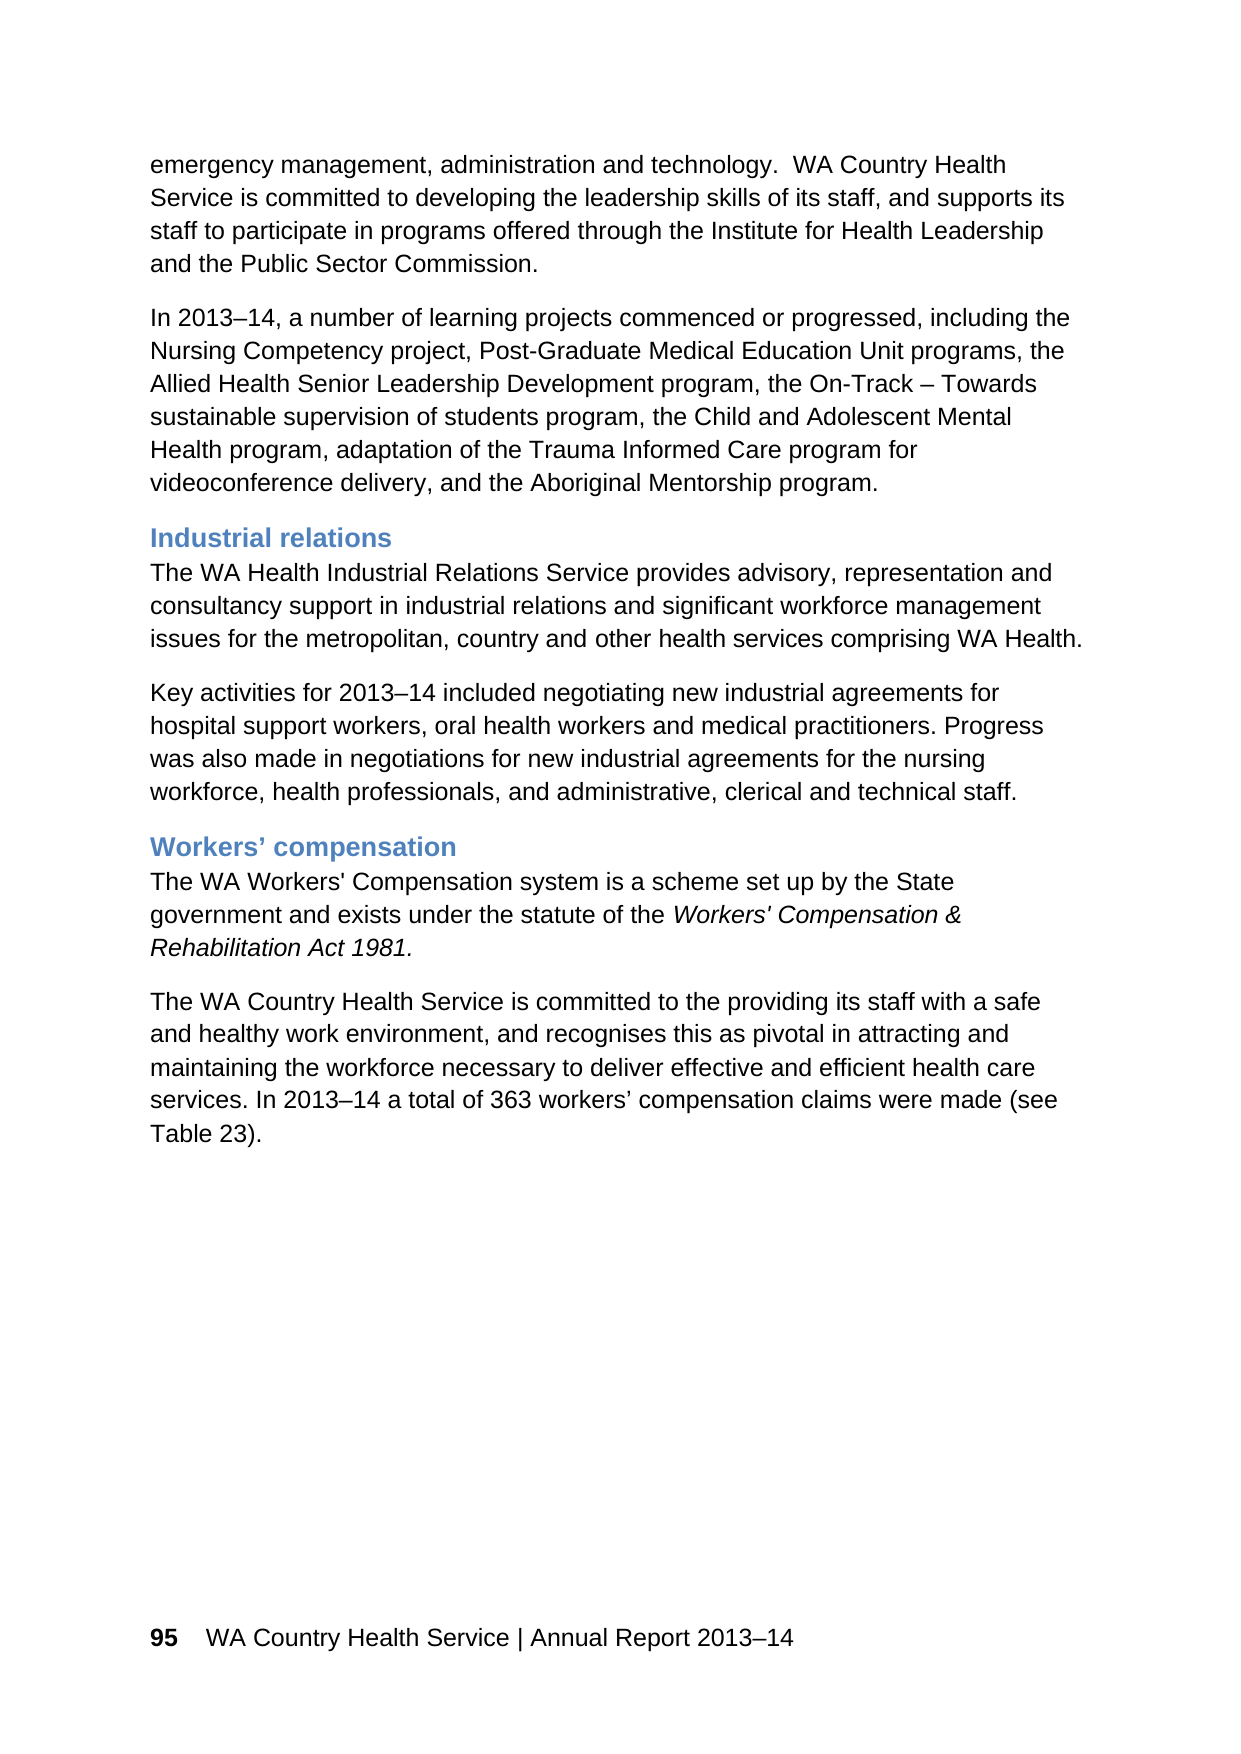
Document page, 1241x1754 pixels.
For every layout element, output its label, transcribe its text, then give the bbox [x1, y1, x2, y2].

subtitle Workers’ compensation [150, 831, 1090, 862]
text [150, 150, 1090, 278]
text The WA Workers' Compensation system is a scheme set up by the State government and exists under the statute of the Workers' Compensation & Rehabilitation Act 1981. [150, 867, 1090, 961]
text In 2013–14, a number of learning projects commenced or progressed, including the Nursing Competency project, Post-Graduate Medical Education Unit programs, the Allied Health Senior Leadership Development program, the On-Track – Towards sustainable supervision of students program, the Child and Adolescent Mental Health program, adaptation of the Trauma Informed Care program for videoconference delivery, and the Aboriginal Mentorship program. [150, 303, 1090, 497]
text The WA Country Health Service is committed to the providing its staff with a safe and healthy work environment, and recognises this as pivotal in attracting and maintaining the workforce necessary to deliver effective and efficient health care services. In 2013–14 a total of 363 workers’ compensation claims were made (see Table 23). [150, 986, 1090, 1147]
text Key activities for 2013–14 included negotiating new industrial agreements for hospital support workers, oral health workers and medical practitioners. Progress was also made in negotiations for new industrial agreements for the nursing workforce, health professionals, and administrative, clerical and technical staff. [150, 678, 1090, 806]
text The WA Health Industrial Relations Service provides advisory, representation and consultancy support in industrial relations and significant workforce management issues for the metropolitan, country and other health services comprising WA Health. [150, 558, 1090, 653]
subtitle Industrial relations [150, 522, 1090, 553]
